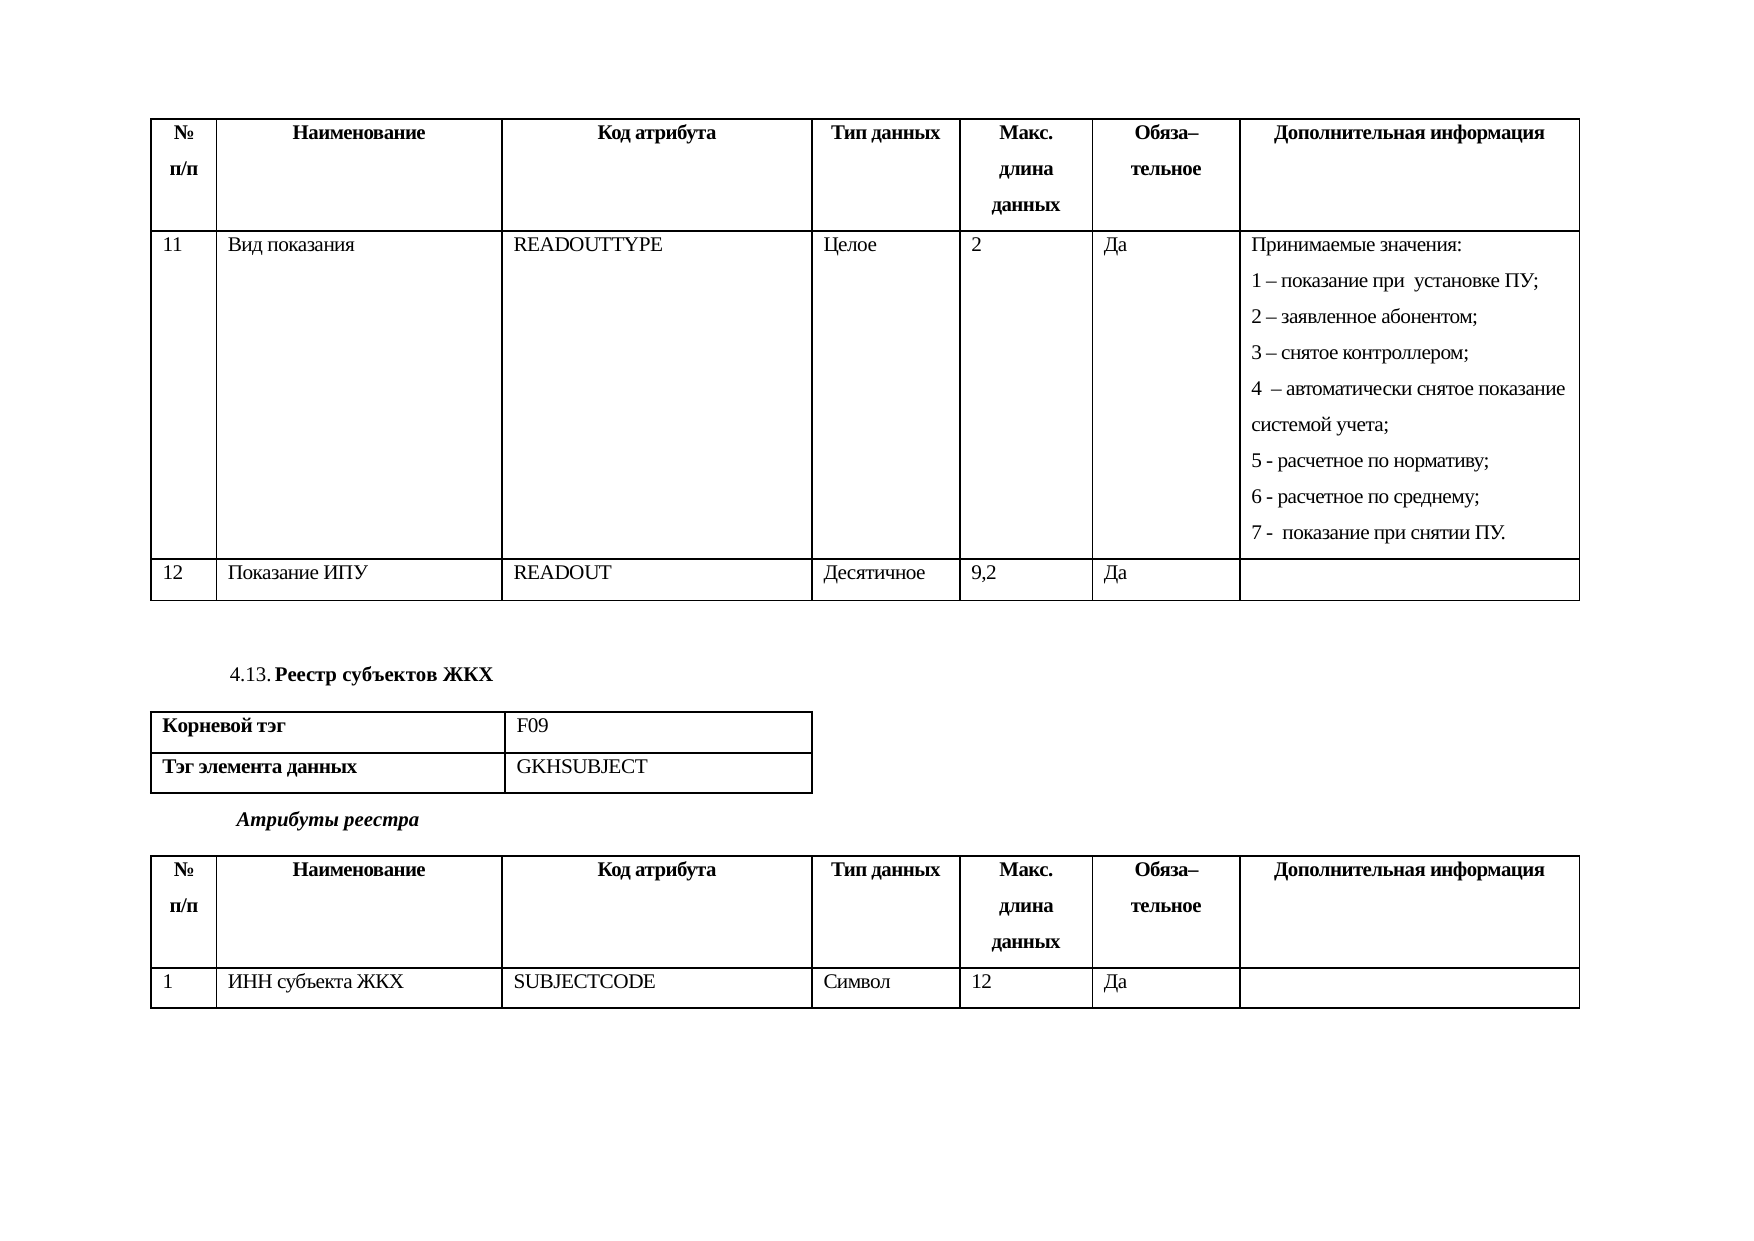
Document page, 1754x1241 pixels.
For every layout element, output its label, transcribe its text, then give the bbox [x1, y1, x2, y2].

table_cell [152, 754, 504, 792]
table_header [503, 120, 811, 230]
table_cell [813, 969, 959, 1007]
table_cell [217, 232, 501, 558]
text Атрибуты реестра [162, 807, 1651, 831]
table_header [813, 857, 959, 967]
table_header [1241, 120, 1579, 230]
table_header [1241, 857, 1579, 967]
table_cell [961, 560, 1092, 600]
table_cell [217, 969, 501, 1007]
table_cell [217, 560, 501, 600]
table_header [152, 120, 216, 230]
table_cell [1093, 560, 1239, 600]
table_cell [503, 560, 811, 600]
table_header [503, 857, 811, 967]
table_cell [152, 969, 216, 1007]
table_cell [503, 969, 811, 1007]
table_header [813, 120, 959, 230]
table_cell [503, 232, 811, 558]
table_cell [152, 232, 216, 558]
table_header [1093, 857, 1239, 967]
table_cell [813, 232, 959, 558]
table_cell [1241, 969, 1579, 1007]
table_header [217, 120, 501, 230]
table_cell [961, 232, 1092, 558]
text Реестр субъектов ЖКХ [229, 662, 1651, 686]
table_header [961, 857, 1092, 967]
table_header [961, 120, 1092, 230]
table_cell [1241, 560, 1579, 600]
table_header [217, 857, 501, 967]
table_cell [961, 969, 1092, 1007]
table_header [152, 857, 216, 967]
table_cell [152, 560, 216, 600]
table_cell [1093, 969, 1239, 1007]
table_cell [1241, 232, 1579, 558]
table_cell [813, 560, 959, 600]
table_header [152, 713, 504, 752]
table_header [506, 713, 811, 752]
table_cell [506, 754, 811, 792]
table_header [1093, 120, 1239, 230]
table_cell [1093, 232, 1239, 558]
